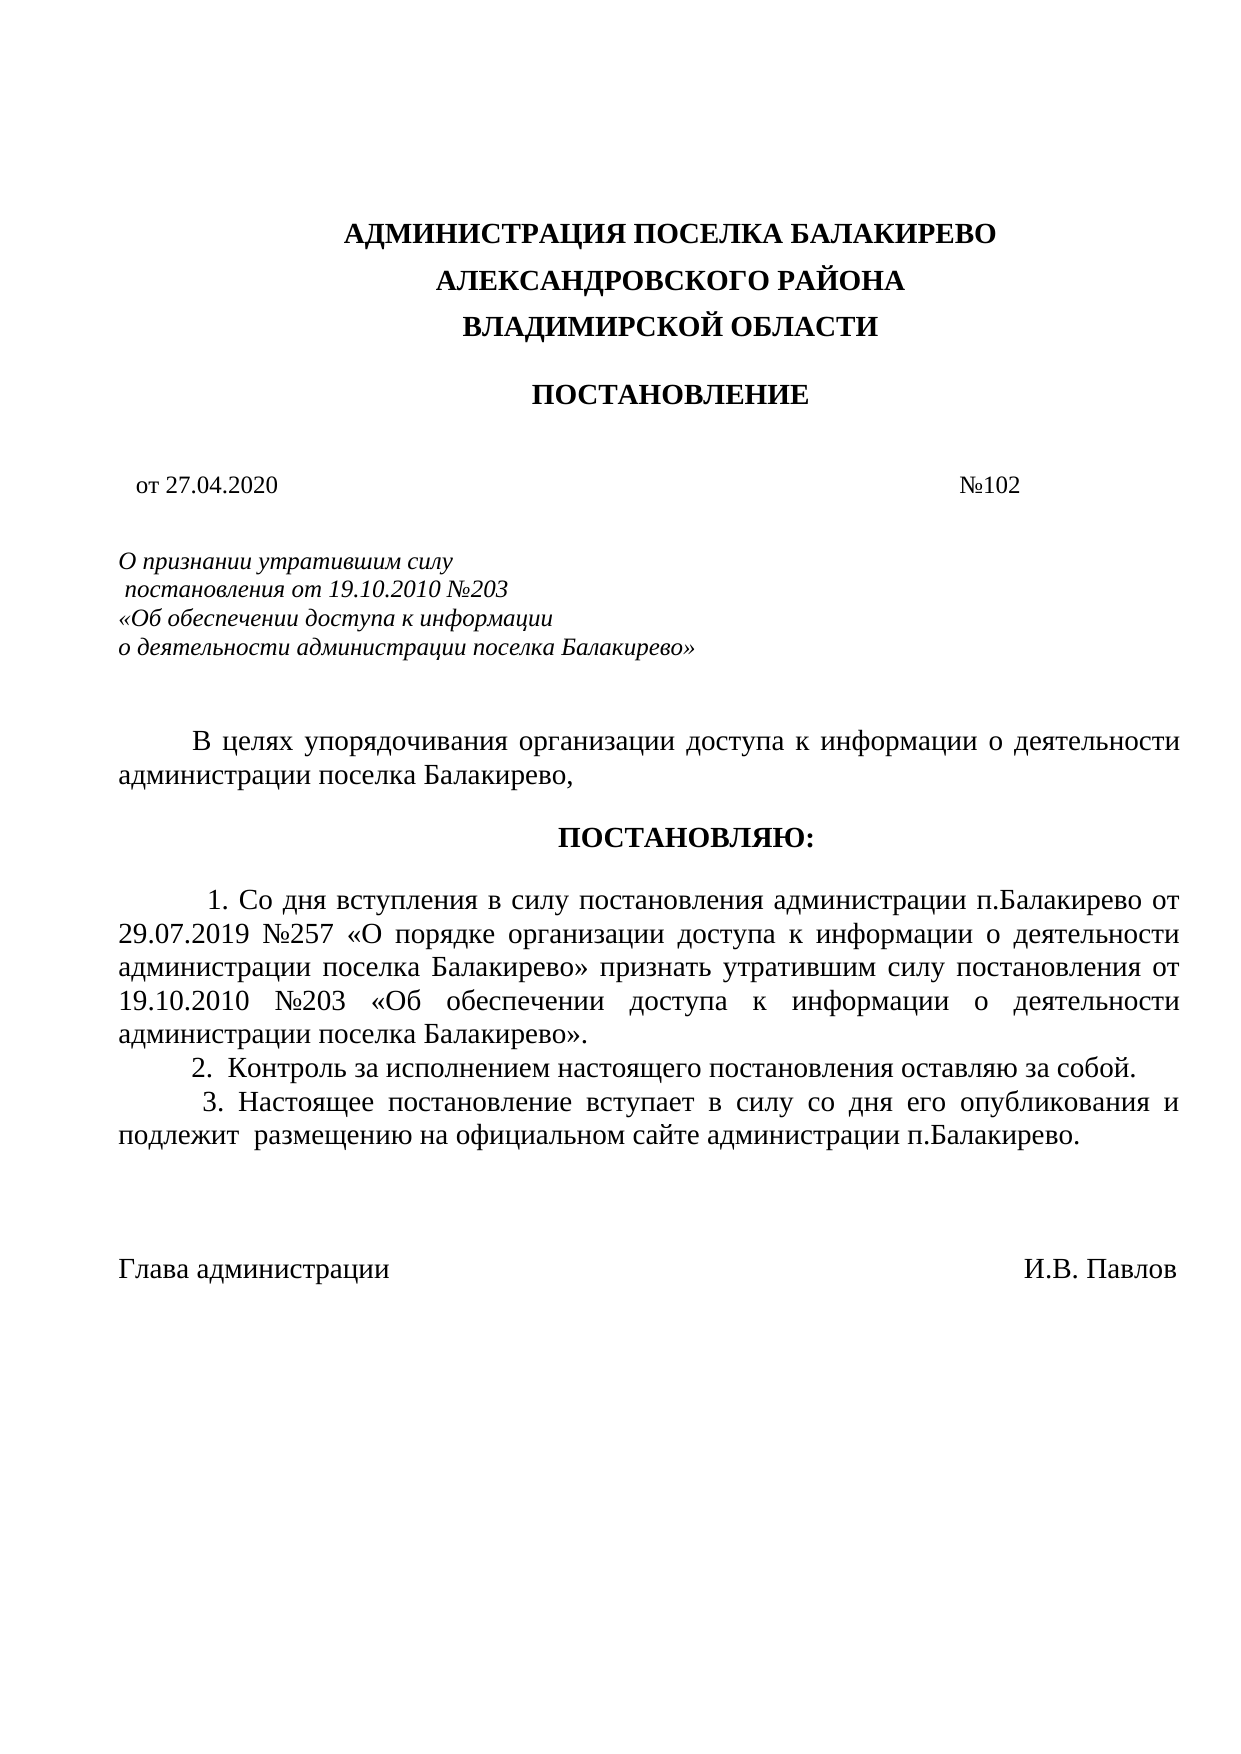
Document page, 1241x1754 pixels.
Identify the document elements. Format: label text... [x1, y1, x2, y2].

text «Об обеспечении доступа к информации [118, 603, 1181, 632]
text 3. Настоящее постановление вступает в силу со дня его опубликования и подлежит размещению на официальном сайте администрации п.Балакирево. [118, 1084, 1181, 1151]
text В целях упорядочивания организации доступа к информации о деятельности администрации поселка Балакирево, [118, 723, 1181, 791]
text 2. Контроль за исполнением настоящего постановления оставляю за собой. [118, 1050, 1181, 1084]
table_header АДМИНИСТРАЦИЯ ПОСЕЛКА БАЛАКИРЕВО АЛЕКСАНДРОВСКОГО РАЙОНА ВЛАДИМИРСКОЙ ОБЛАСТИ ПОСТАНОВЛЕНИЕ [118, 118, 1223, 428]
text О признании утратившим силу [118, 546, 1181, 574]
text о деятельности администрации поселка Балакирево» [118, 632, 1181, 661]
text постановления от 19.10.2010 №203 [118, 574, 1181, 603]
text ПОСТАНОВЛЯЮ: [118, 820, 1181, 853]
table_cell №102 [625, 428, 1223, 546]
text Глава администрации И.В. Павлов [118, 1251, 1181, 1285]
text 1. Со дня вступления в силу постановления администрации п.Балакирево от 29.07.2019 №257 «О порядке организации доступа к информации о деятельности администрации поселка Балакирево» признать утратившим силу постановления от 19.10.2010 №203 «Об обеспечении доступа к информации о деятельности администрации поселка Балакирево». [118, 882, 1181, 1050]
table_cell от 27.04.2020 [118, 428, 625, 546]
